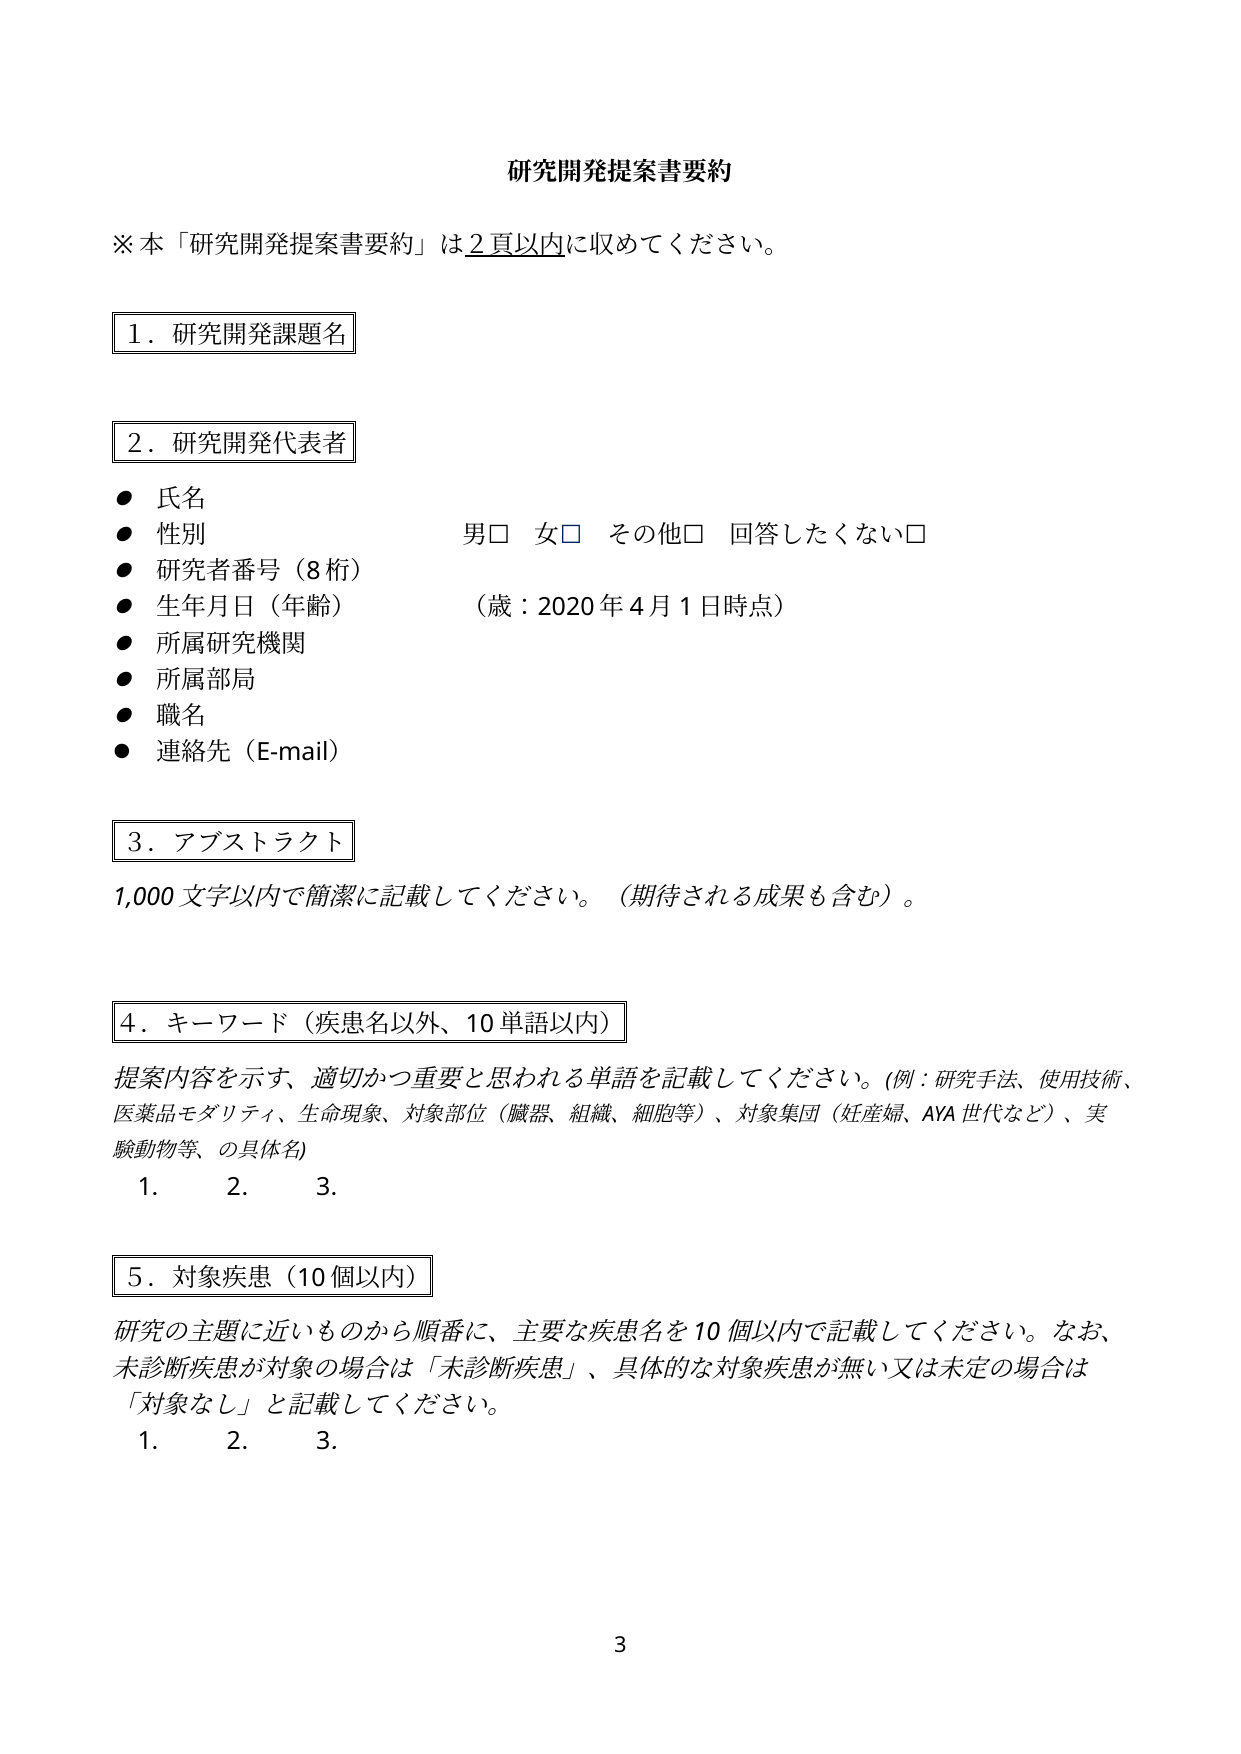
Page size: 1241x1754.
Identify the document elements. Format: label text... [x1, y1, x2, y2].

list 研究者番号（8桁） [112, 551, 1128, 587]
text 研究開発提案書要約 [112, 152, 1128, 188]
text １．研究開発課題名 [112, 297, 1128, 369]
text ２．研究開発代表者 [112, 406, 1128, 478]
text ３．アブストラクト [112, 804, 1128, 877]
text 1,000文字以内で簡潔に記載してください。（期待される成果も含む）。 [112, 877, 1128, 913]
text 1． 2． 3． [112, 1167, 1128, 1203]
text 提案内容を示す、適切かつ重要と思われる単語を記載してください。(例：研究手法、使用技術、医薬品モダリティ、生命現象、対象部位（臓器、組織、細胞等）、対象集団（妊産婦、AYA世代など）、実験動物等、の具体名) [112, 1058, 1128, 1167]
list 生年月日（年齢） （歳：2020年4月1日時点） [112, 587, 1128, 623]
text ４．キーワード（疾患名以外、10単語以内） [112, 986, 1128, 1058]
list 氏名 [112, 478, 1128, 514]
text ※ 本「研究開発提案書要約」は２頁以内に収めてください。 [112, 224, 1128, 261]
list 連絡先（E-mail） [112, 732, 1128, 768]
text 研究の主題に近いものから順番に、主要な疾患名を10個以内で記載してください。なお、未診断疾患が対象の場合は「未診断疾患」、具体的な対象疾患が無い又は未定の場合は「対象なし」と記載してください。 [112, 1312, 1128, 1421]
text ５．対象疾患（10個以内） [112, 1239, 1128, 1312]
list 職名 [112, 696, 1128, 732]
text 1． 2． 3． [112, 1421, 1128, 1457]
list 所属研究機関 [112, 623, 1128, 659]
list 性別 男 女 その他 回答したくない [112, 514, 1128, 551]
list 所属部局 [112, 659, 1128, 696]
